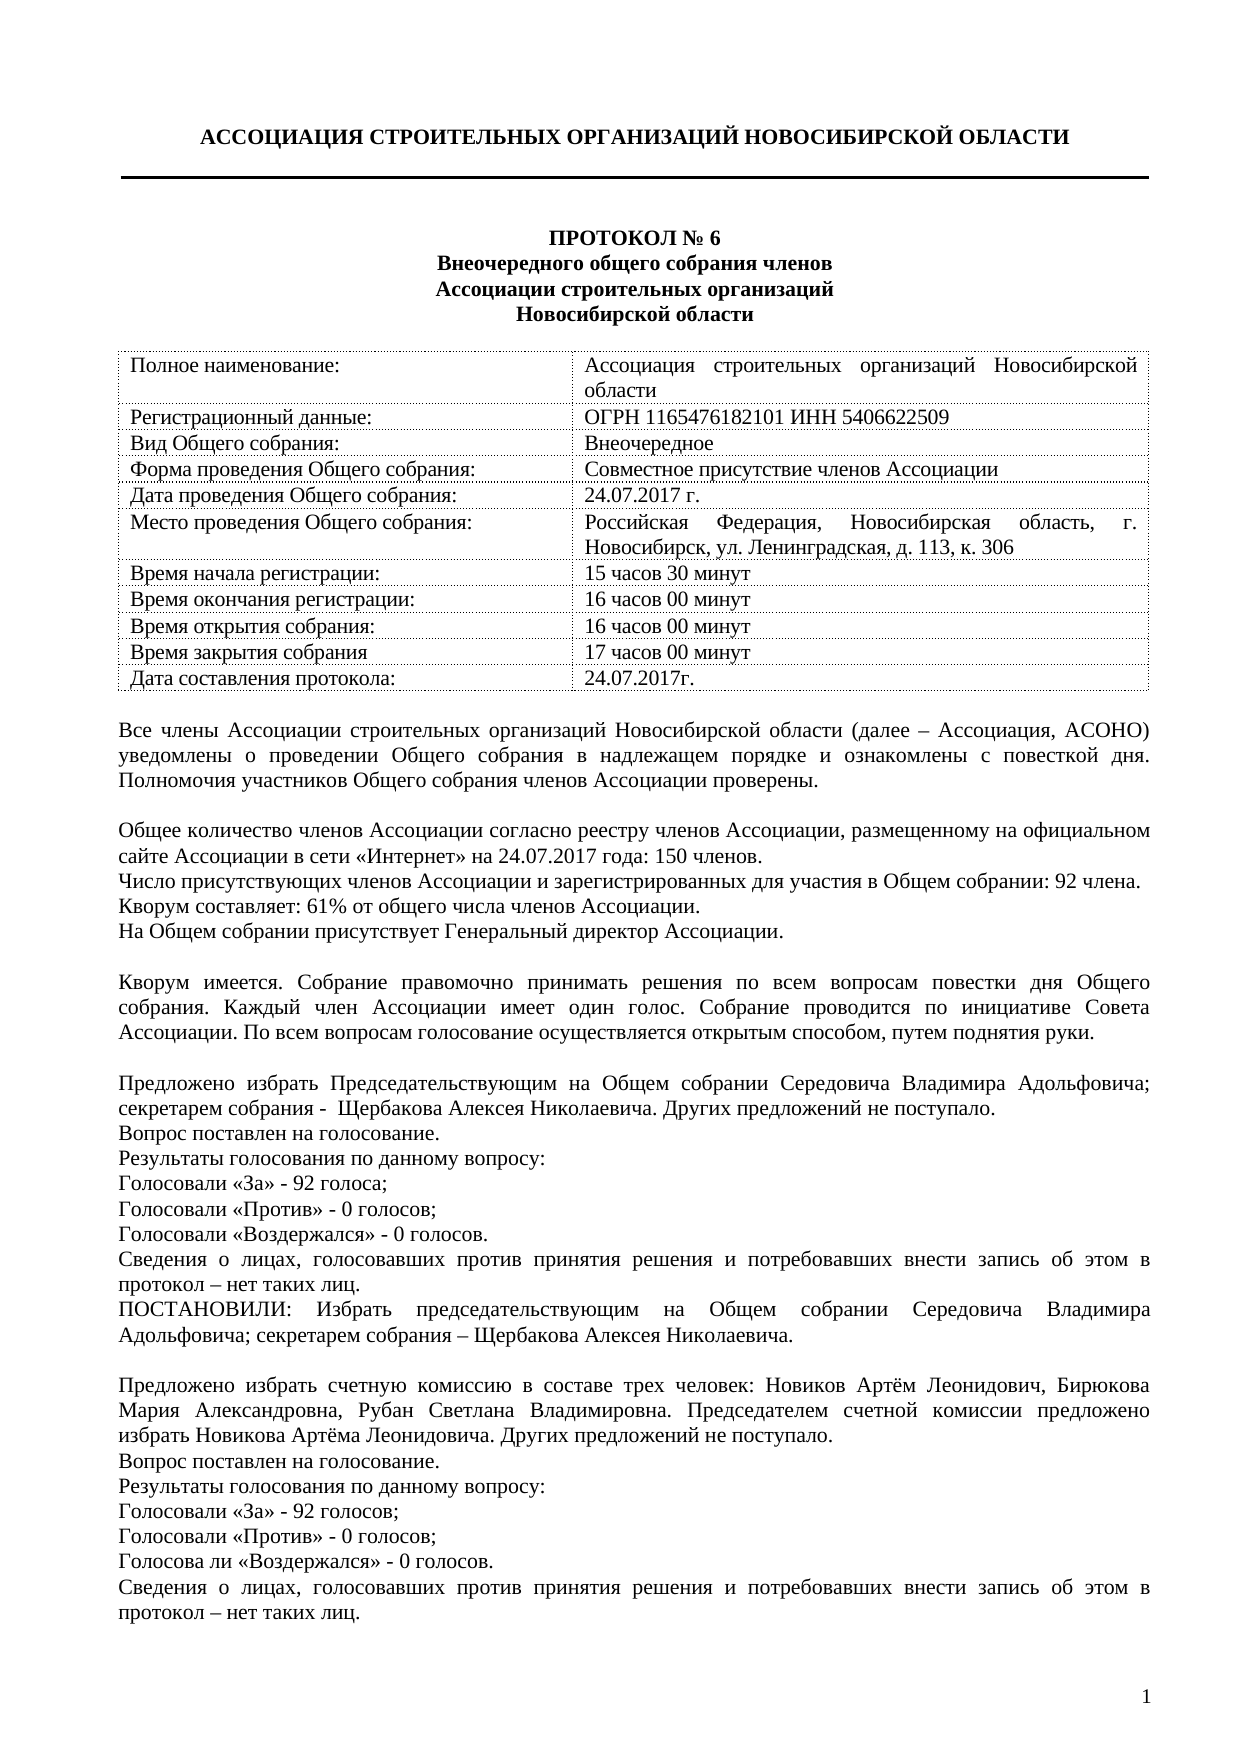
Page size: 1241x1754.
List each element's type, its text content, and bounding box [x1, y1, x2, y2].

table_cell 24.07.2017 г. [573, 481, 1149, 508]
text Внеочередного общего собрания членов [118, 250, 1151, 276]
text ПОСТАНОВИЛИ: Избрать председательствующим на Общем собрании Середовича Владимира Адольфовича; секретарем собрания – Щербакова Алексея Николаевича. [118, 1296, 1152, 1347]
table_cell 17 часов 00 минут [573, 638, 1149, 664]
text Вопрос поставлен на голосование. [118, 1120, 1152, 1145]
text Число присутствующих членов Ассоциации и зарегистрированных для участия в Общем собрании: 92 члена. [118, 868, 1152, 893]
text Кворум имеется. Собрание правомочно принимать решения по всем вопросам повестки дня Общего собрания. Каждый член Ассоциации имеет один голос. Собрание проводится по инициативе Совета Ассоциации. По всем вопросам голосование осуществляется открытым способом, путем поднятия руки. [118, 969, 1152, 1044]
text АССОЦИАЦИЯ СТРОИТЕЛЬНЫХ ОРГАНИЗАЦИЙ НОВОСИБИРСКОЙ ОБЛАСТИ [118, 124, 1152, 149]
text Голосовали «Против» - 0 голосов; [118, 1196, 1152, 1221]
table_cell Совместное присутствие членов Ассоциации [573, 455, 1149, 481]
table_cell Вид Общего собрания: [119, 429, 573, 455]
text Сведения о лицах, голосовавших против принятия решения и потребовавших внести запись об этом в протокол – нет таких лиц. [118, 1574, 1152, 1624]
table_header Ассоциация строительных организаций Новосибирской области [573, 351, 1149, 403]
table_cell 16 часов 00 минут [573, 612, 1149, 638]
table_cell Дата составления протокола: [119, 664, 573, 690]
table_cell Время открытия собрания: [119, 612, 573, 638]
text Общее количество членов Ассоциации согласно реестру членов Ассоциации, размещенному на официальном сайте Ассоциации в сети «Интернет» на 24.07.2017 года: 150 членов. [118, 817, 1152, 868]
table_cell 16 часов 00 минут [573, 585, 1149, 612]
subtitle ПРОТОКОЛ № 6 [118, 225, 1151, 250]
table_cell Внеочередное [573, 429, 1149, 455]
table_cell Форма проведения Общего собрания: [119, 455, 573, 481]
text Голосовали «За» - 92 голоса; [118, 1170, 1152, 1196]
text Предложено избрать Председательствующим на Общем собрании Середовича Владимира Адольфовича; секретарем собрания - Щербакова Алексея Николаевича. Других предложений не поступало. [118, 1069, 1152, 1120]
text Голосовали «За» - 92 голосов; [118, 1498, 1152, 1523]
table_cell Регистрационный данные: [119, 403, 573, 429]
text Голосовали «Против» - 0 голосов; [118, 1523, 1152, 1548]
text Голосова ли «Воздержался» - 0 голосов. [118, 1548, 1152, 1574]
text Предложено избрать счетную комиссию в составе трех человек: Новиков Артём Леонидович, Бирюкова Мария Александровна, Рубан Светлана Владимировна. Председателем счетной комиссии предложено избрать Новикова Артёма Леонидовича. Других предложений не поступало. [118, 1372, 1152, 1448]
table_cell Дата проведения Общего собрания: [119, 481, 573, 508]
text Сведения о лицах, голосовавших против принятия решения и потребовавших внести запись об этом в протокол – нет таких лиц. [118, 1246, 1152, 1296]
text Вопрос поставлен на голосование. [118, 1448, 1152, 1473]
text Голосовали «Воздержался» - 0 голосов. [118, 1221, 1152, 1246]
table_cell 15 часов 30 минут [573, 559, 1149, 585]
table_cell Российская Федерация, Новосибирская область, г. Новосибирск, ул. Ленинградская, д. 113, к. 306 [573, 508, 1149, 559]
table_header Полное наименование: [119, 351, 573, 403]
table_cell ОГРН 1165476182101 ИНН 5406622509 [573, 403, 1149, 429]
text Результаты голосования по данному вопросу: [118, 1473, 1152, 1498]
text Все члены Ассоциации строительных организаций Новосибирской области (далее – Ассоциация, АСОНО) уведомлены о проведении Общего собрания в надлежащем порядке и ознакомлены с повесткой дня. Полномочия участников Общего собрания членов Ассоциации проверены. [118, 717, 1152, 792]
table_cell Время закрытия собрания [119, 638, 573, 664]
text Результаты голосования по данному вопросу: [118, 1145, 1152, 1170]
text На Общем собрании присутствует Генеральный директор Ассоциации. [118, 918, 1152, 943]
text Ассоциации строительных организаций [118, 276, 1151, 301]
text Новосибирской области [118, 301, 1151, 326]
table_cell Место проведения Общего собрания: [119, 508, 573, 559]
text Кворум составляет: 61% от общего числа членов Ассоциации. [118, 893, 1152, 918]
table_cell 24.07.2017г. [573, 664, 1149, 690]
table_cell Время окончания регистрации: [119, 585, 573, 612]
table_cell Время начала регистрации: [119, 559, 573, 585]
